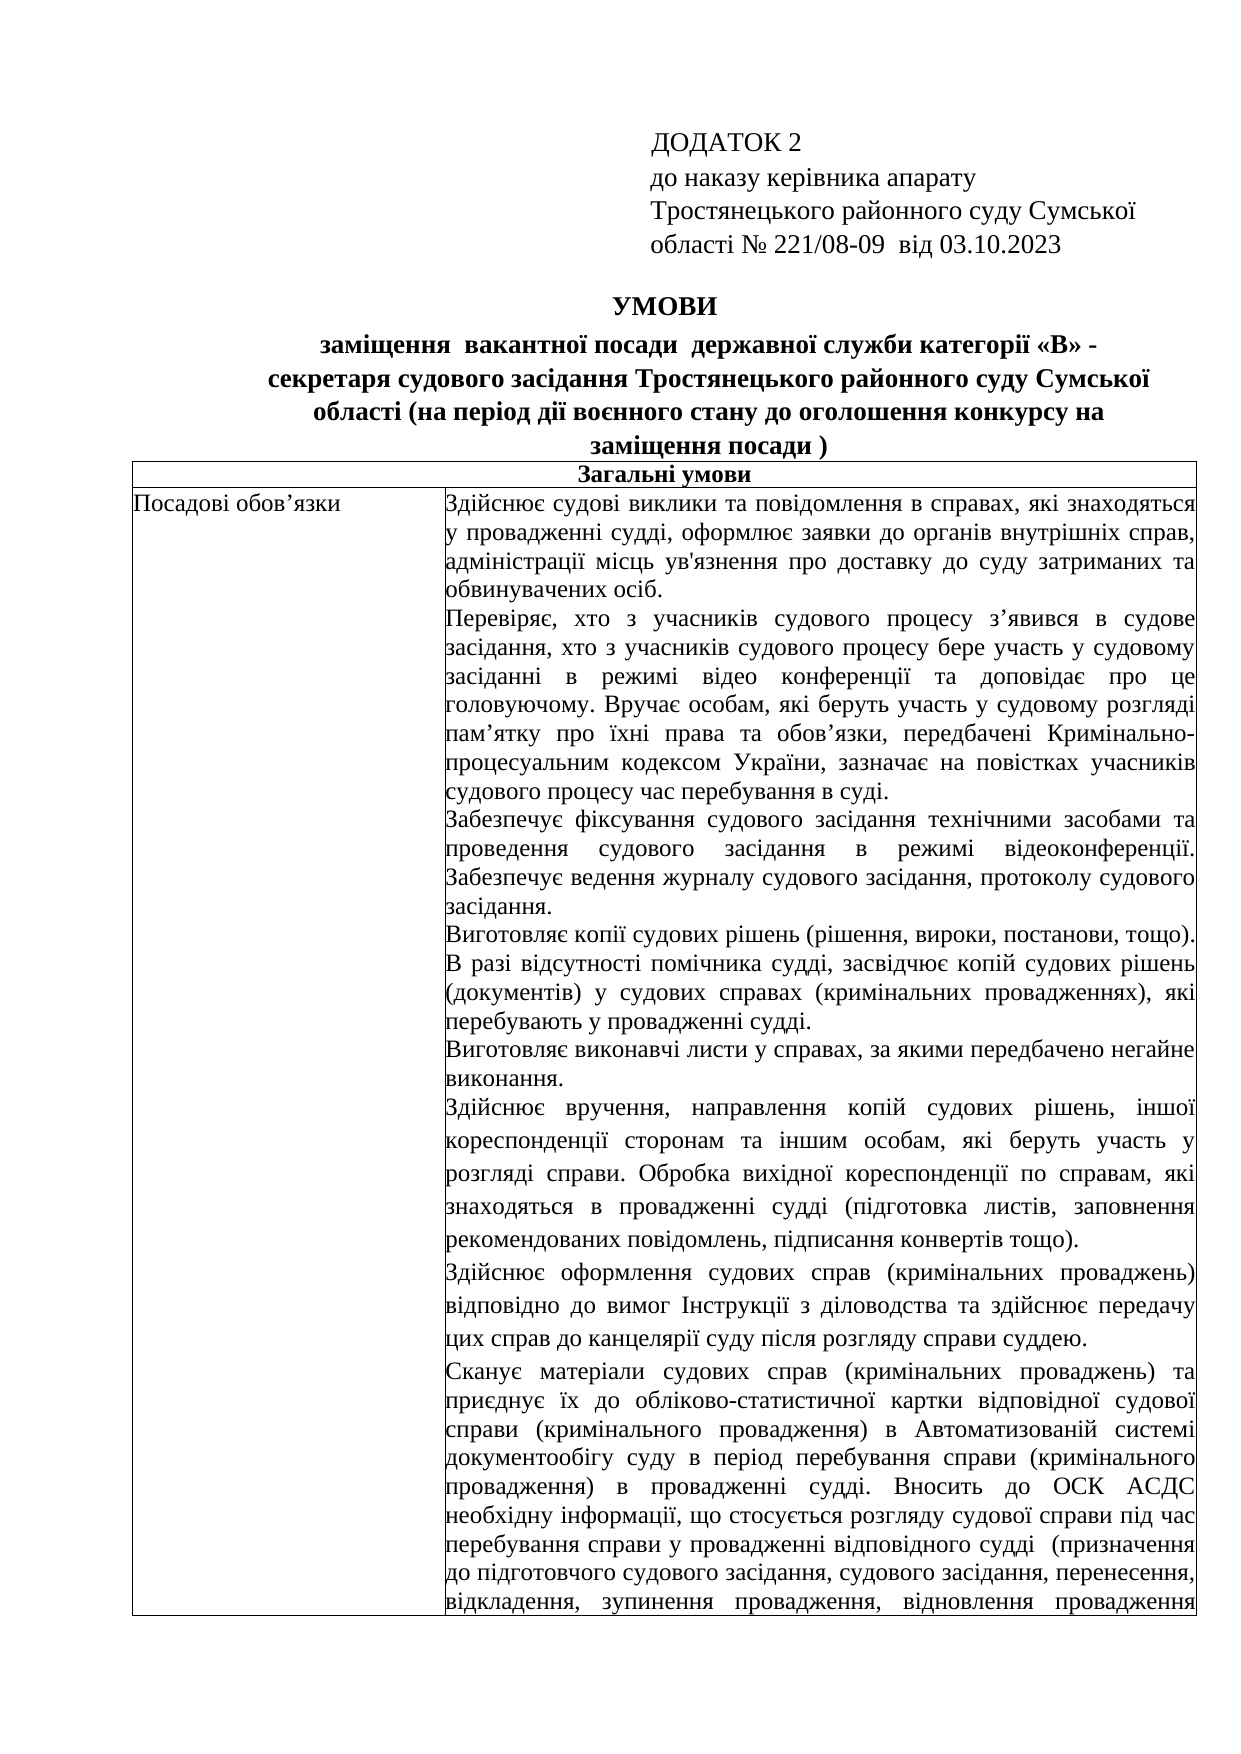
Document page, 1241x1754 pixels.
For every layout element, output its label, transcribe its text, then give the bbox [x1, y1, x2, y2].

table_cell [446, 488, 1196, 1615]
text УМОВИ [177, 290, 1152, 321]
table_header Загальні умови [133, 462, 1196, 487]
text до наказу керівника апарату Тростянецького районного суду Сумської області № 221/08-09 від 03.10.2023 [650, 159, 1152, 260]
table_cell Посадові обов’язки [133, 488, 445, 1615]
text заміщення вакантної посади державної служби категорії «В» - секретаря судового засідання Тростянецького районного суду Сумської області (на період дії воєнного стану до оголошення конкурсу на заміщення посади ) [266, 327, 1152, 461]
text ДОДАТОК 2 [651, 125, 1152, 159]
